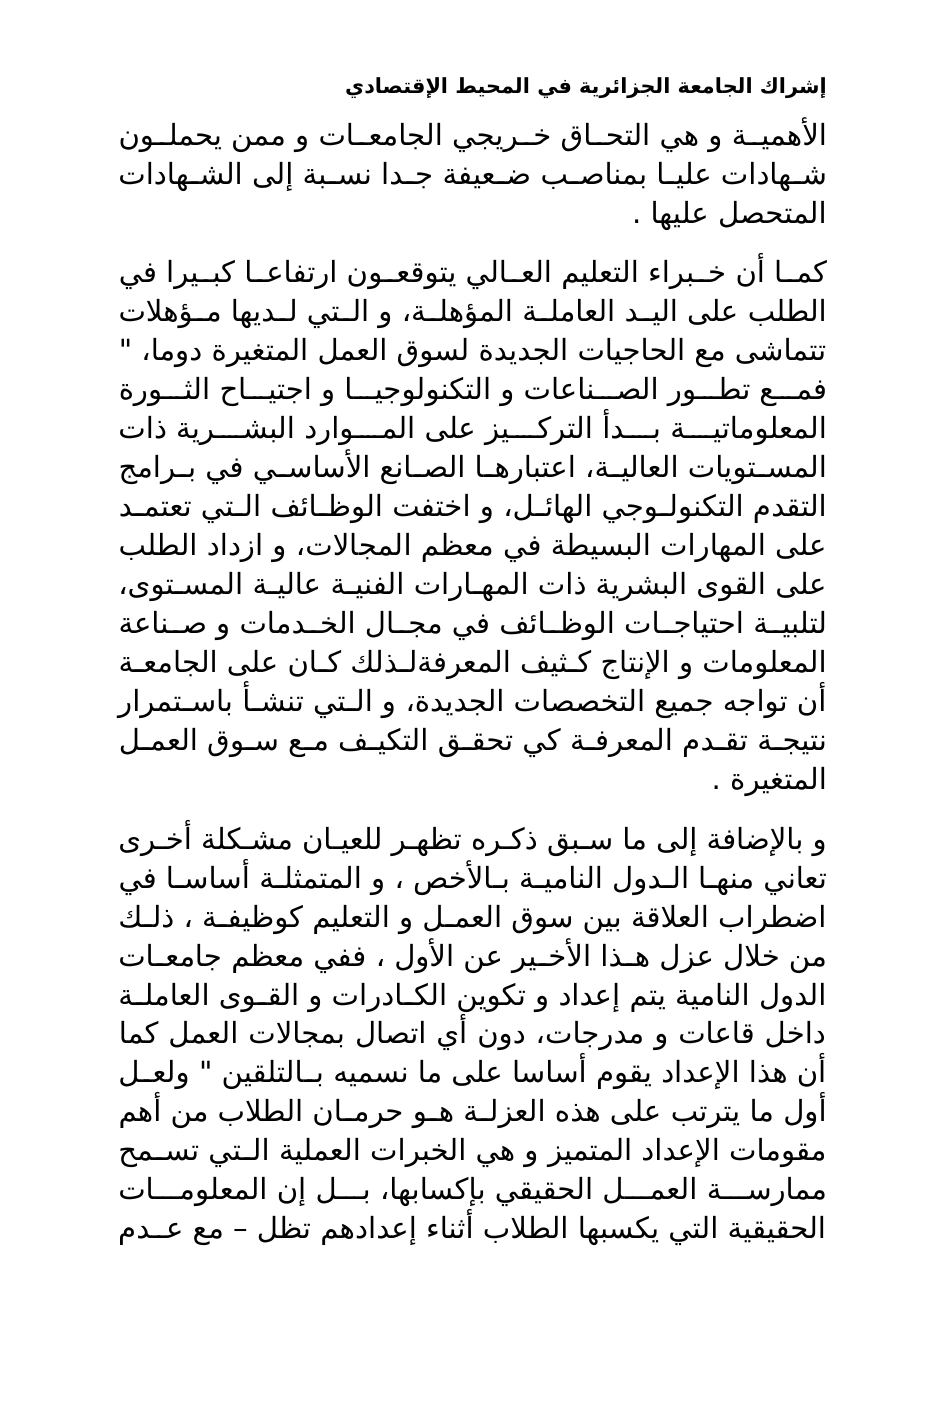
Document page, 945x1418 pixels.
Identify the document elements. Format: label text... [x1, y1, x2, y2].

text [118, 118, 827, 230]
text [118, 822, 827, 1246]
text كما أن خبراء التعليم العالي يتوقعون ارتفاعا كبيرا في الطلب على اليد العاملة المؤهلة، و التي لديها مؤهلات تتماشى مع الحاجيات الجديدة لسوق العمل المتغيرة دوما، " فمع تطور الصناعات و التكنولوجيا و اجتياح الثورة المعلوماتية بدأ التركيز على الموارد البشرية ذات المستويات العالية، اعتبارها الصانع الأساسي في برامج التقدم التكنولوجي الهائل، و اختفت الوظائف التي تعتمد على المهارات البسيطة في معظم المجالات، و ازداد الطلب على القوى البشرية ذات المهارات الفنية عالية المستوى، لتلبية احتياجات الوظائف في مجال الخدمات و صناعة المعلومات و الإنتاج كثيف المعرفةلذلك كان على الجامعة أن تواجه جميع التخصصات الجديدة، و التي تنشأ باستمرار نتيجة تقدم المعرفة كي تحقق التكيف مع سوق العمل المتغيرة . [118, 256, 827, 796]
